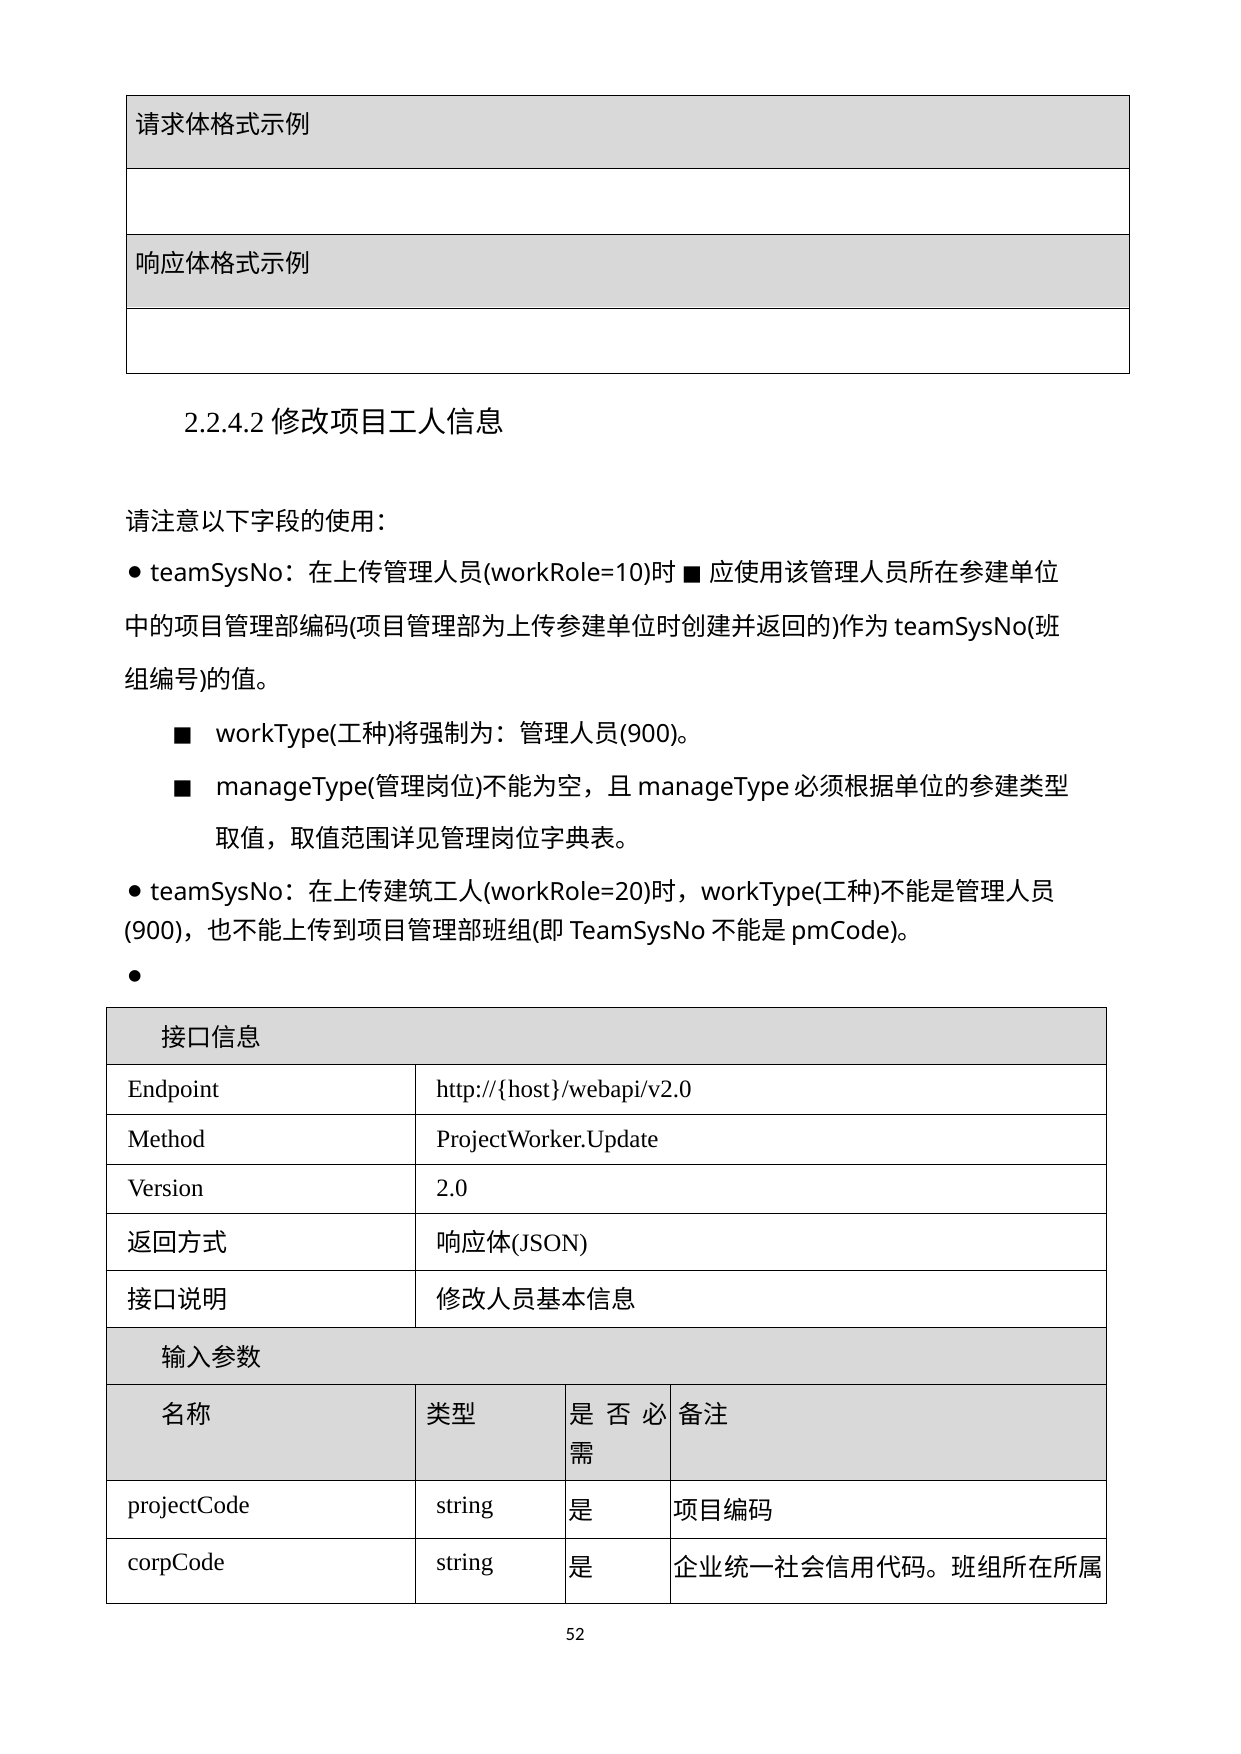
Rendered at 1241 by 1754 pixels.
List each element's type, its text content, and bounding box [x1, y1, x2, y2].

table_cell http://{host}/webapi/v2.0 [416, 1065, 1106, 1114]
table_cell 类型 [416, 1385, 565, 1480]
table_cell projectCode [107, 1481, 415, 1537]
table_cell 备注 [671, 1385, 1106, 1480]
table_header 接口信息 [107, 1008, 1106, 1064]
table_cell [127, 309, 1129, 373]
table_cell 响应体(JSON) [416, 1214, 1106, 1270]
table_cell 是 [566, 1539, 670, 1603]
table_cell 响应体格式示例 [127, 235, 1129, 307]
table_cell Method [107, 1115, 415, 1163]
table_cell string [416, 1539, 565, 1603]
table_cell 返回方式 [107, 1214, 415, 1270]
table_cell string [416, 1481, 565, 1537]
table_cell Endpoint [107, 1065, 415, 1114]
table_cell corpCode [107, 1539, 415, 1603]
table_cell 修改人员基本信息 [416, 1271, 1106, 1327]
table_cell 名称 [107, 1385, 415, 1480]
table_cell 输入参数 [107, 1328, 1106, 1384]
table_cell 请求体格式示例 [127, 96, 1129, 168]
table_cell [671, 1539, 1106, 1603]
table_cell 项目编码 [671, 1481, 1106, 1537]
table_cell 接口说明 [107, 1271, 415, 1327]
subtitle 2.2.4.2 修改项目工人信息 [184, 399, 1134, 441]
list manageType(管理岗位)不能为空，且manageType必须根据单位的参建类型取值，取值范围详见管理岗位字典表。 [172, 766, 1072, 855]
table_cell 是 [566, 1481, 670, 1537]
list teamSysNo：在上传建筑工人(workRole=20)时，workType(工种)不能是管理人员(900)，也不能上传到项目管理部班组(即TeamSysNo不能是pmCode)。 [124, 872, 1064, 947]
list teamSysNo：在上传管理人员(workRole=10)时 ◼ 应使用该管理人员所在参建单位中的项目管理部编码(项目管理部为上传参建单位时创建并返回的)作为teamSysNo(班组编号)的值。 [124, 552, 1064, 696]
table_cell 2.0 [416, 1165, 1106, 1213]
list workType(工种)将强制为：管理人员(900)。 [172, 714, 1072, 750]
table_cell [127, 169, 1129, 234]
table_cell ProjectWorker.Update [416, 1115, 1106, 1163]
table_cell Version [107, 1165, 415, 1213]
table_cell 是否必需 [566, 1385, 670, 1480]
text 请注意以下字段的使用： [126, 502, 1011, 538]
